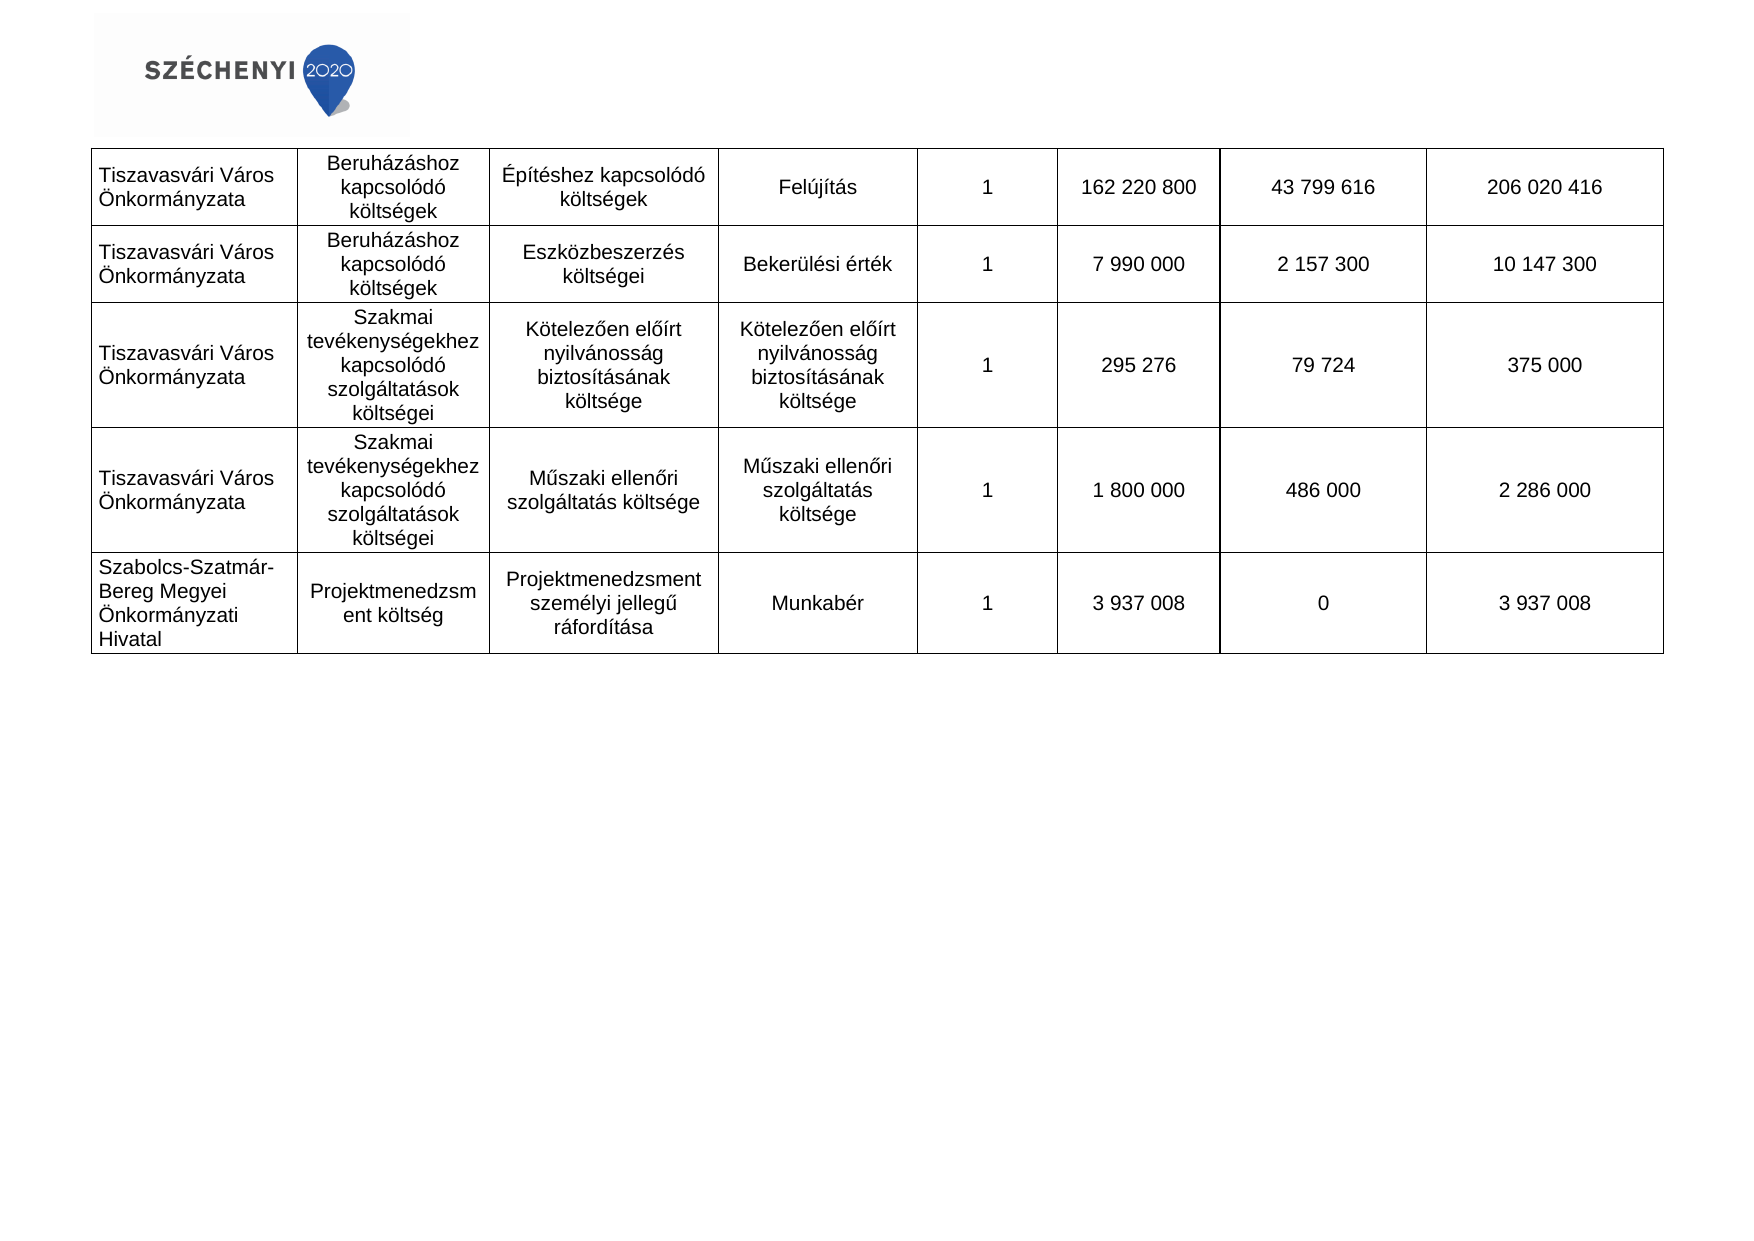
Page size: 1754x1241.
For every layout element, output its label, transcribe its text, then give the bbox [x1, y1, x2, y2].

table_cell 375 000 [1427, 303, 1663, 427]
table_cell Projektmenedzsment személyi jellegű ráfordítása [490, 553, 718, 653]
table_cell 1 [918, 553, 1057, 653]
table_cell 486 000 [1221, 428, 1426, 552]
table_cell Tiszavasvári Város Önkormányzata [92, 428, 297, 552]
table_cell 162 220 800 [1058, 149, 1219, 225]
table_cell Műszaki ellenőri szolgáltatás költsége [490, 428, 718, 552]
table_cell Szabolcs-Szatmár-Bereg Megyei Önkormányzati Hivatal [92, 553, 297, 653]
table_cell 295 276 [1058, 303, 1219, 427]
table_cell Kötelezően előírt nyilvánosság biztosításának költsége [719, 303, 917, 427]
table_cell Beruházáshoz kapcsolódó költségek [298, 149, 489, 225]
table_cell Beruházáshoz kapcsolódó költségek [298, 226, 489, 302]
table_cell 3 937 008 [1058, 553, 1219, 653]
table_cell 1 [918, 303, 1057, 427]
table_cell Felújítás [719, 149, 917, 225]
table_cell 206 020 416 [1427, 149, 1663, 225]
picture [94, 13, 410, 137]
table_cell 2 157 300 [1221, 226, 1426, 302]
table_cell Szakmai tevékenységekhezkapcsolódó szolgáltatások költségei [298, 303, 489, 427]
table_cell Szakmai tevékenységekhezkapcsolódó szolgáltatások költségei [298, 428, 489, 552]
table_cell Tiszavasvári Város Önkormányzata [92, 149, 297, 225]
table_cell 1 [918, 226, 1057, 302]
table_cell Munkabér [719, 553, 917, 653]
table_cell 3 937 008 [1427, 553, 1663, 653]
table_cell 2 286 000 [1427, 428, 1663, 552]
table_cell 7 990 000 [1058, 226, 1219, 302]
table_cell Tiszavasvári Város Önkormányzata [92, 226, 297, 302]
table_cell Tiszavasvári Város Önkormányzata [92, 303, 297, 427]
table_cell 1 [918, 428, 1057, 552]
table_cell Műszaki ellenőri szolgáltatás költsége [719, 428, 917, 552]
table_cell Eszközbeszerzés költségei [490, 226, 718, 302]
table_cell Projektmenedzsment költség [298, 553, 489, 653]
table_cell Építéshez kapcsolódó költségek [490, 149, 718, 225]
table_cell 0 [1221, 553, 1426, 653]
table_cell 43 799 616 [1221, 149, 1426, 225]
table_cell 10 147 300 [1427, 226, 1663, 302]
table_cell Kötelezően előírt nyilvánosság biztosításának költsége [490, 303, 718, 427]
table_cell 1 [918, 149, 1057, 225]
table_cell Bekerülési érték [719, 226, 917, 302]
table_cell 1 800 000 [1058, 428, 1219, 552]
table_cell 79 724 [1221, 303, 1426, 427]
